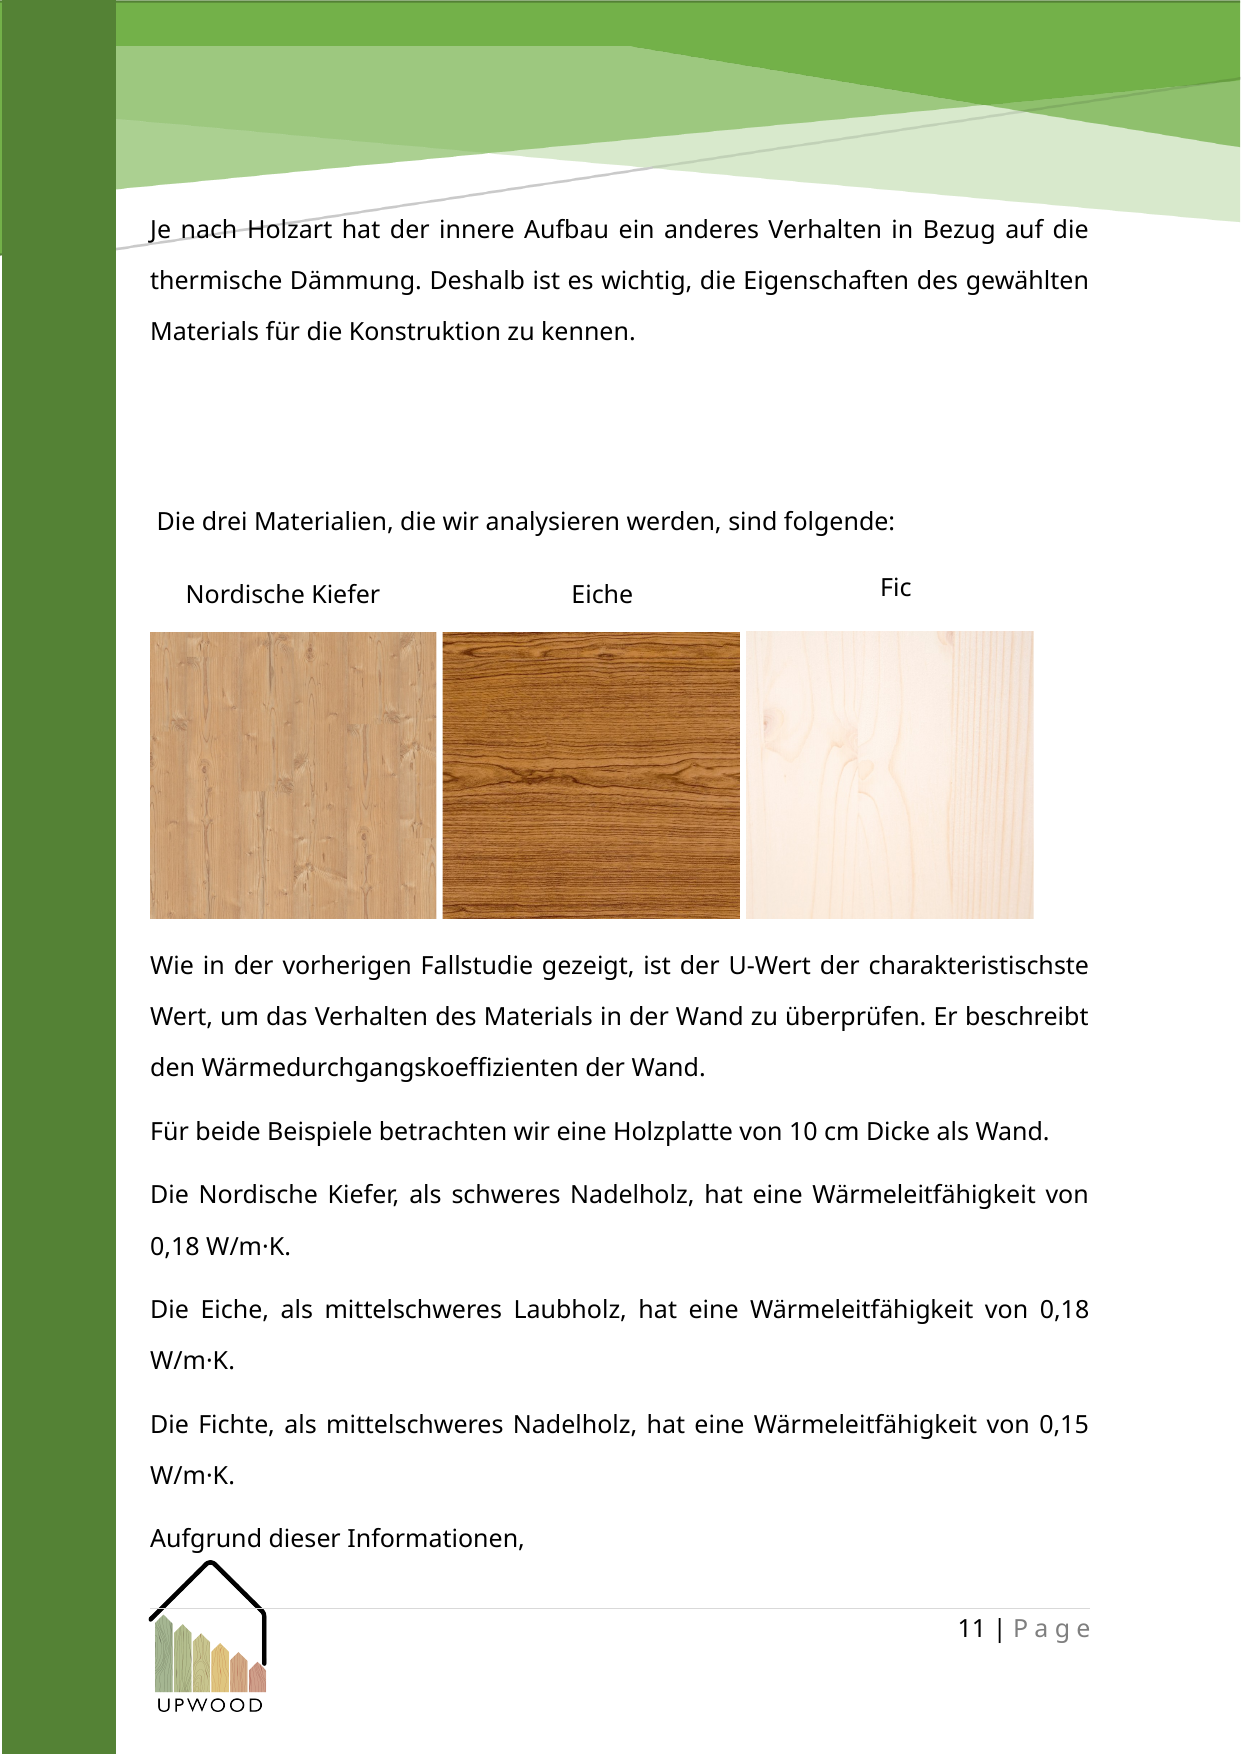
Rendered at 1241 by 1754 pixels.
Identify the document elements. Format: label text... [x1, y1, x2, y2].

picture [116, 46, 1241, 283]
text Die Fichte, als mittelschweres Nadelholz, hat eine Wärmeleitfähigkeit von 0,15 W/m·K. [150, 1406, 1090, 1491]
text Für beide Beispiele betrachten wir eine Holzplatte von 10 cm Dicke als Wand. [150, 1114, 1090, 1148]
text Die drei Materialien, die wir analysieren werden, sind folgende: [150, 504, 1090, 538]
picture [148, 1560, 267, 1712]
text Aufgrund dieser Informationen, [150, 1521, 1090, 1555]
picture [150, 632, 437, 919]
text Je nach Holzart hat der innere Aufbau ein anderes Verhalten in Bezug auf die thermische Dämmung. Deshalb ist es wichtig, die Eigenschaften des gewählten Materials für die Konstruktion zu kennen. [150, 211, 1090, 347]
picture [442, 632, 740, 919]
text Wie in der vorherigen Fallstudie gezeigt, ist der U-Wert der charakteristischste Wert, um das Verhalten des Materials in der Wand zu überprüfen. Er beschreibt den Wärmedurchgangskoeffizienten der Wand. [150, 948, 1090, 1084]
text Die Nordische Kiefer, als schweres Nadelholz, hat eine Wärmeleitfähigkeit von 0,18 W/m·K. [150, 1177, 1090, 1262]
picture [746, 631, 1034, 919]
text Die Eiche, als mittelschweres Laubholz, hat eine Wärmeleitfähigkeit von 0,18 W/m·K. [150, 1292, 1090, 1377]
